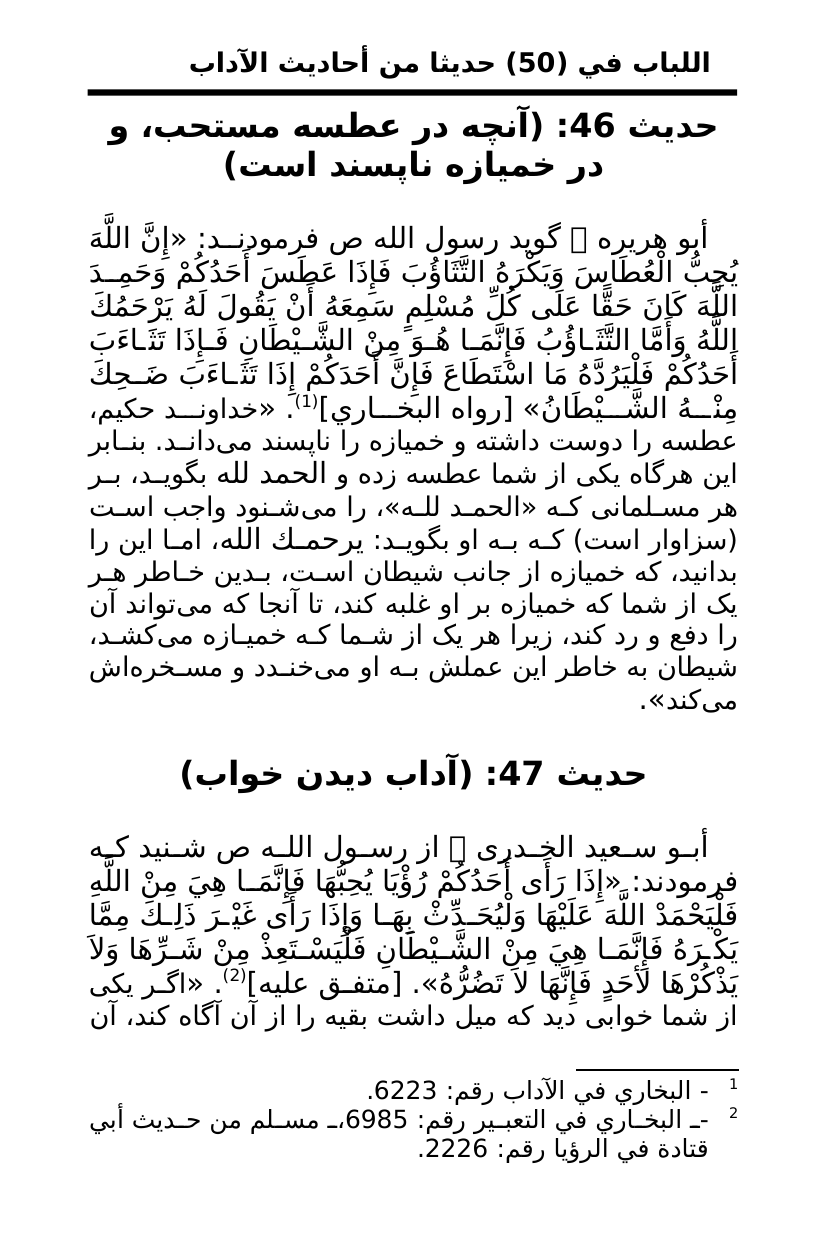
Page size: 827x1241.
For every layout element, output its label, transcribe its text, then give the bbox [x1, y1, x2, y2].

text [89, 830, 738, 1032]
text حديث 47: (آداب ديدن خواب) [89, 754, 738, 793]
text أبو هریره گوید رسول الله ص فرمودند: «إِنَّ اللَّهَ يُحِبُّ الْعُطَاسَ وَيَكْرَهُ التَّثَاؤُبَ فَإِذَا عَطَسَ أَحَدُكُمْ وَحَمِدَ اللَّهَ كَانَ حَقًّا عَلَى كُلِّ مُسْلِمٍ سَمِعَهُ أَنْ يَقُولَ لَهُ يَرْحَمُكَ اللَّهُ وَأَمَّا التَّثَاؤُبُ فَإِنَّمَا هُوَ مِنْ الشَّيْطَانِ فَإِذَا تَثَاءَبَ أَحَدُكُمْ فَلْيَرُدَّهُ مَا اسْتَطَاعَ فَإِنَّ أَحَدَكُمْ إِذَا تَثَاءَبَ ضَحِكَ مِنْهُ الشَّيْطَانُ» [رواه البخاري](). «خداوند حكیم، عطسه را دوست داشته و خمیازه را ناپسند مى‌داند. بنابر این هرگاه یكی از شما عطسه زده و الحمد لله بگوید، بر هر مسلمانی كه «الحمد لله»، را مى‌شنود واجب است (سزاوار است) كه به او بگوید: يرحمك الله، اما این را بدانید، كه خمیازه از جانب شیطان است، بدین خاطر هر یک از شما كه خمیازه بر او غلبه كند، تا آنجا كه مى‌تواند آن را دفع و رد كند، زیرا هر یک از شما كه خمیازه مى‌كشد، شیطان به خاطر این عملش به او مى‌خندد و مسخره‌اش مى‌كند». [89, 222, 738, 717]
text حديث 46: (آنچه در عطسه مستحب، و در خميازه ناپسند است) [89, 106, 738, 184]
